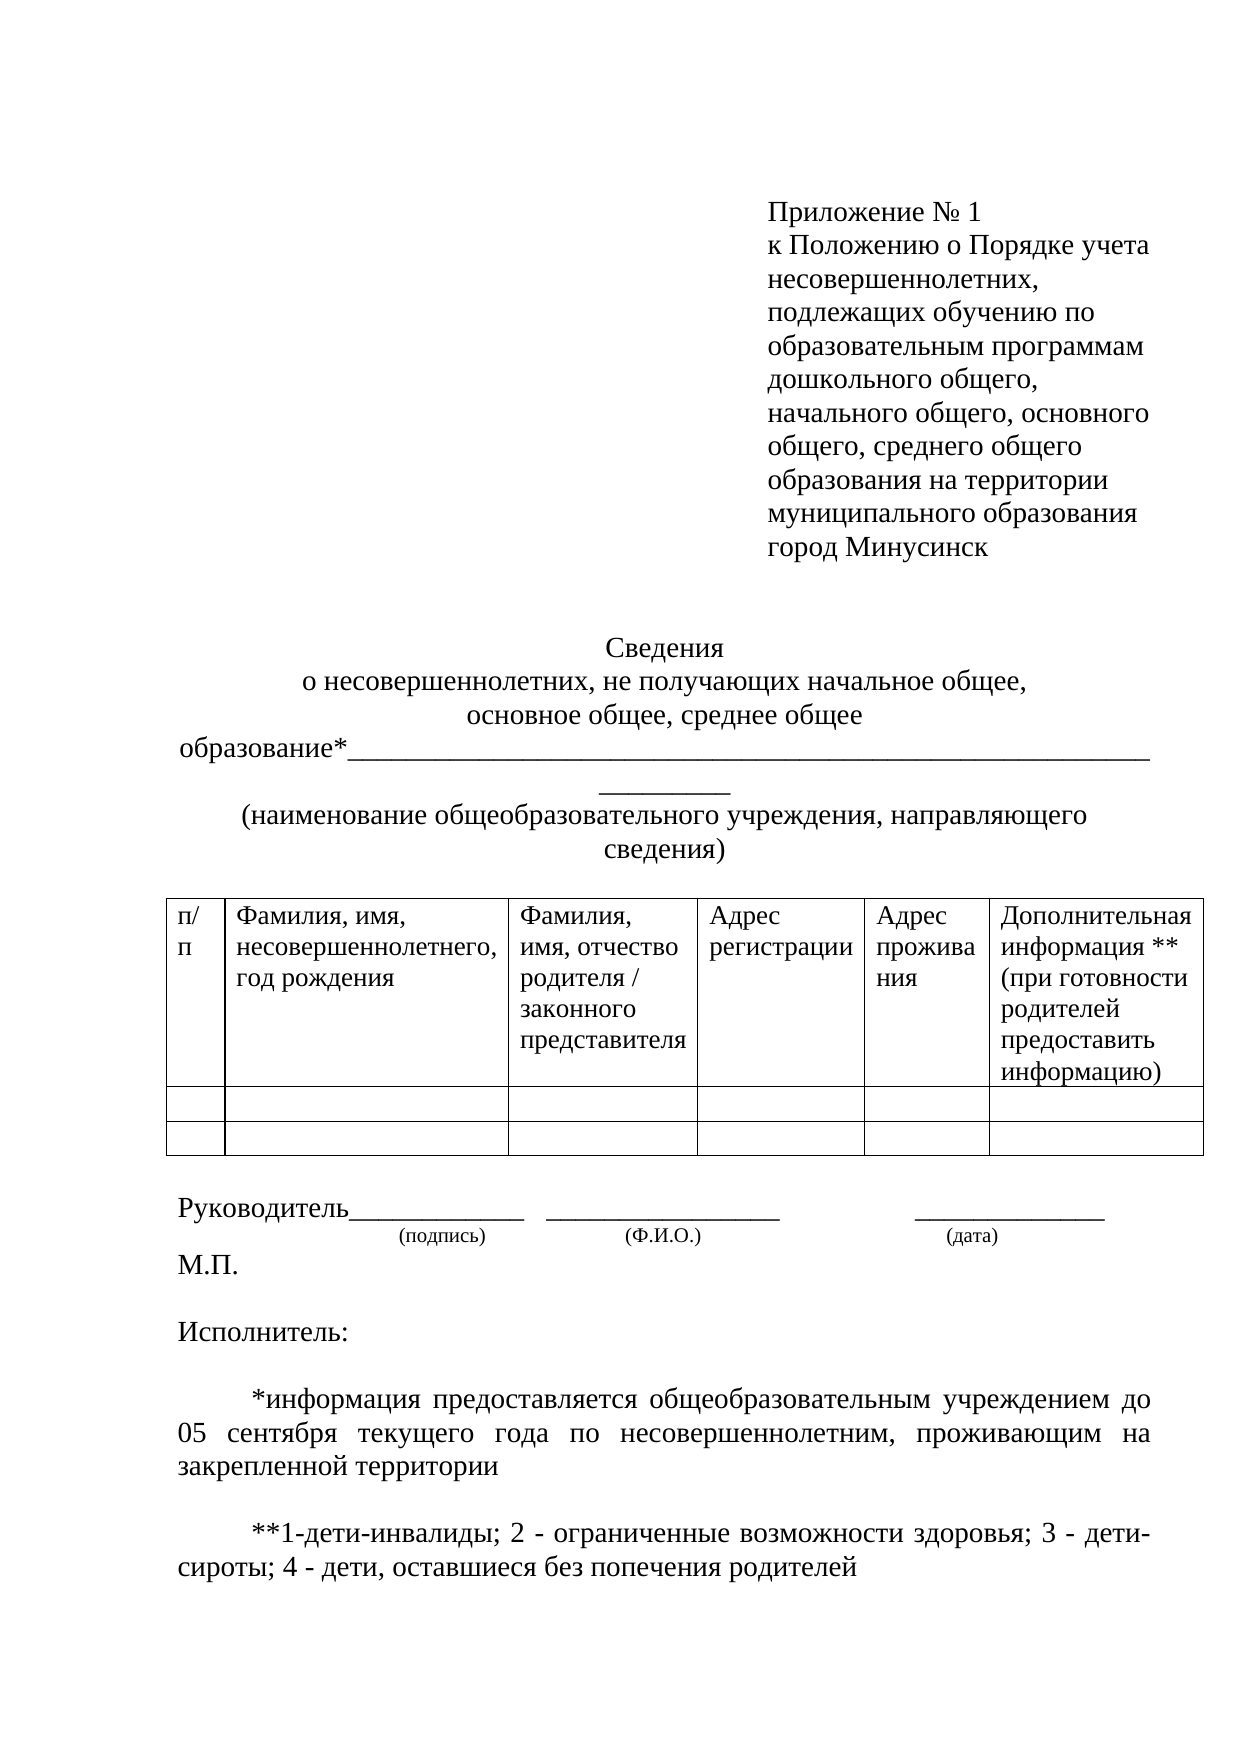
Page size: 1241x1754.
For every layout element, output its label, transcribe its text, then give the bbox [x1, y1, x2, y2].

table_cell [509, 1087, 697, 1121]
table_cell [990, 1122, 1203, 1155]
table_cell [167, 1122, 224, 1155]
table_header п/п [167, 899, 224, 1086]
table_header Фамилия, имя, отчество родителя / законного представителя [509, 899, 697, 1086]
table_header Дополнительная информация ** (при готовности родителей предоставить информацию) [990, 899, 1203, 1086]
text Исполнитель: [177, 1314, 1152, 1348]
table_cell [509, 1122, 697, 1155]
table_cell [698, 1122, 864, 1155]
text М.П. [177, 1247, 1152, 1281]
text Сведения [177, 630, 1152, 663]
table_cell [226, 1122, 508, 1155]
table_cell [990, 1087, 1203, 1121]
text Приложение № 1 [767, 194, 1152, 227]
table_header Адрес проживания [865, 899, 989, 1086]
table_cell [167, 1087, 224, 1121]
text основное общее, среднее общее образование*________________________________________________________________ [177, 697, 1152, 797]
table_header Адрес регистрации [698, 899, 864, 1086]
table_header Фамилия, имя, несовершеннолетнего, год рождения [226, 899, 508, 1086]
table_cell [865, 1087, 989, 1121]
text *информация предоставляется общеобразовательным учреждением до 05 сентября текущего года по несовершеннолетним, проживающим на закрепленной территории [177, 1381, 1152, 1482]
text (наименование общеобразовательного учреждения, направляющего сведения) [177, 797, 1152, 864]
text Руководитель____________ ________________ _____________ [177, 1190, 1152, 1223]
table_cell [865, 1122, 989, 1155]
table_cell [698, 1087, 864, 1121]
text **1-дети-инвалиды; 2 - ограниченные возможности здоровья; 3 - дети-сироты; 4 - дети, оставшиеся без попечения родителей [177, 1516, 1152, 1583]
text (подпись) (Ф.И.О.) (дата) [325, 1223, 1152, 1247]
text к Положению о Порядке учета несовершеннолетних, подлежащих обучению по образовательным программам дошкольного общего, начального общего, основного общего, среднего общего образования на территории муниципального образования город Минусинск [767, 227, 1152, 563]
text о несовершеннолетних, не получающих начальное общее, [177, 663, 1152, 697]
table_cell [226, 1087, 508, 1121]
